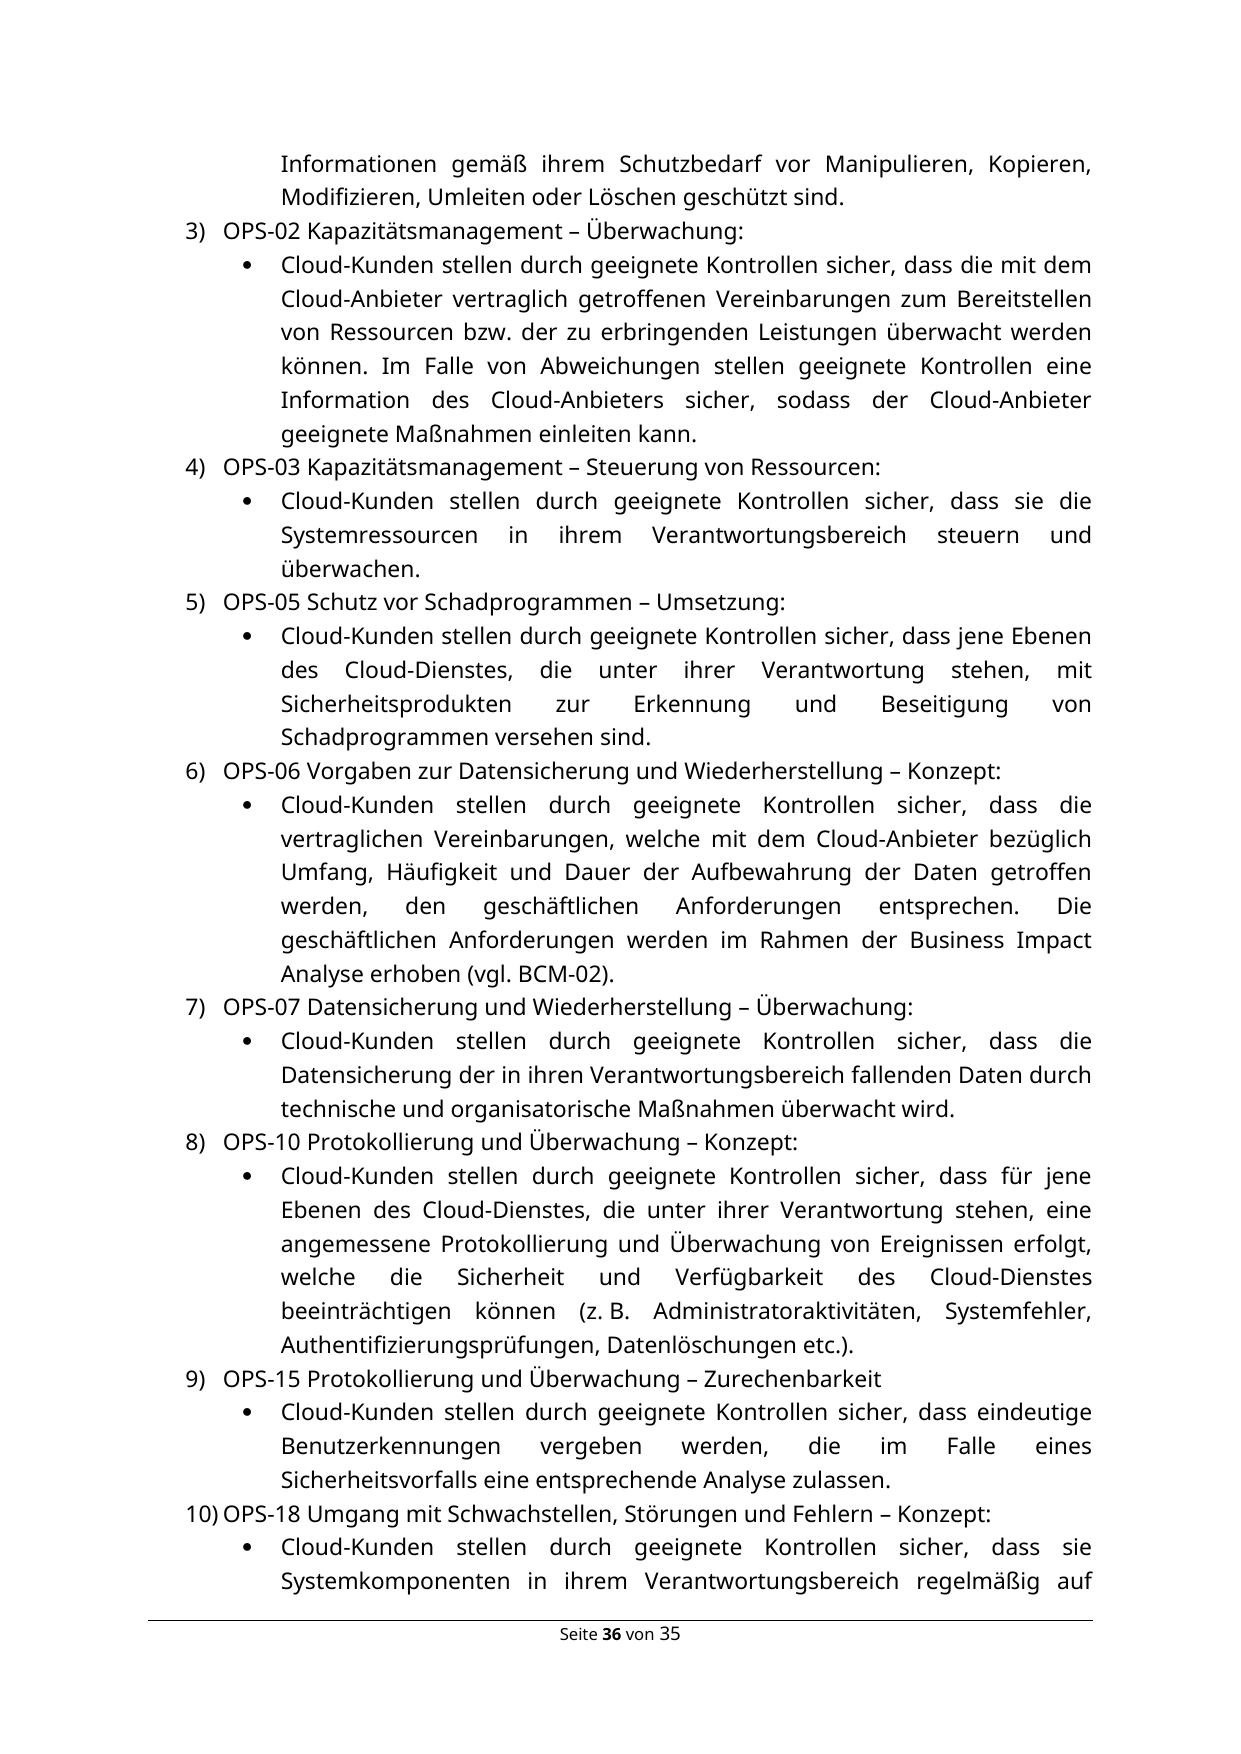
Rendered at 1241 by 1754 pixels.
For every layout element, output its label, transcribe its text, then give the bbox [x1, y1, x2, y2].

list OPS-05 Schutz vor Schadprogrammen – Umsetzung: [185, 586, 1093, 618]
list Cloud-Kunden stellen durch geeignete Kontrollen sicher, dass eindeutige Benutzerkennungen vergeben werden, die im Falle eines Sicherheitsvorfalls eine entsprechende Analyse zulassen. [243, 1396, 1093, 1495]
list Cloud-Kunden stellen durch geeignete Kontrollen sicher, dass die vertraglichen Vereinbarungen, welche mit dem Cloud-Anbieter bezüglich Umfang, Häufigkeit und Dauer der Aufbewahrung der Daten getroffen werden, den geschäftlichen Anforderungen entsprechen. Die geschäftlichen Anforderungen werden im Rahmen der Business Impact Analyse erhoben (vgl. BCM-02). [243, 789, 1093, 989]
list Cloud-Kunden stellen durch geeignete Kontrollen sicher, dass jene Ebenen des Cloud-Dienstes, die unter ihrer Verantwortung stehen, mit Sicherheitsprodukten zur Erkennung und Beseitigung von Schadprogrammen versehen sind. [243, 620, 1093, 753]
list Cloud-Kunden stellen durch geeignete Kontrollen sicher, dass sie die Systemressourcen in ihrem Verantwortungsbereich steuern und überwachen. [243, 485, 1093, 584]
list OPS-18 Umgang mit Schwachstellen, Störungen und Fehlern – Konzept: [185, 1498, 1093, 1529]
list OPS-02 Kapazitätsmanagement – Überwachung: [185, 215, 1093, 246]
list Cloud-Kunden stellen durch geeignete Kontrollen sicher, dass die mit dem Cloud-Anbieter vertraglich getroffenen Vereinbarungen zum Bereitstellen von Ressourcen bzw. der zu erbringenden Leistungen überwacht werden können. Im Falle von Abweichungen stellen geeignete Kontrollen eine Information des Cloud-Anbieters sicher, sodass der Cloud-Anbieter geeignete Maßnahmen einleiten kann. [243, 249, 1093, 449]
list OPS-06 Vorgaben zur Datensicherung und Wiederherstellung – Konzept: [185, 755, 1093, 786]
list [243, 1531, 1093, 1596]
list Cloud-Kunden stellen durch geeignete Kontrollen sicher, dass die Datensicherung der in ihren Verantwortungsbereich fallenden Daten durch technische und organisatorische Maßnahmen überwacht wird. [243, 1025, 1093, 1124]
list Cloud-Kunden stellen durch geeignete Kontrollen sicher, dass für jene Ebenen des Cloud-Dienstes, die unter ihrer Verantwortung stehen, eine angemessene Protokollierung und Überwachung von Ereignissen erfolgt, welche die Sicherheit und Verfügbarkeit des Cloud-Dienstes beeinträchtigen können (z. B. Administratoraktivitäten, Systemfehler, Authentifizierungsprüfungen, Datenlöschungen etc.). [243, 1160, 1093, 1360]
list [243, 148, 1093, 213]
list OPS-10 Protokollierung und Überwachung – Konzept: [185, 1126, 1093, 1158]
list OPS-15 Protokollierung und Überwachung – Zurechenbarkeit [185, 1363, 1093, 1394]
list OPS-07 Datensicherung und Wiederherstellung – Überwachung: [185, 991, 1093, 1023]
list OPS-03 Kapazitätsmanagement – Steuerung von Ressourcen: [185, 451, 1093, 483]
